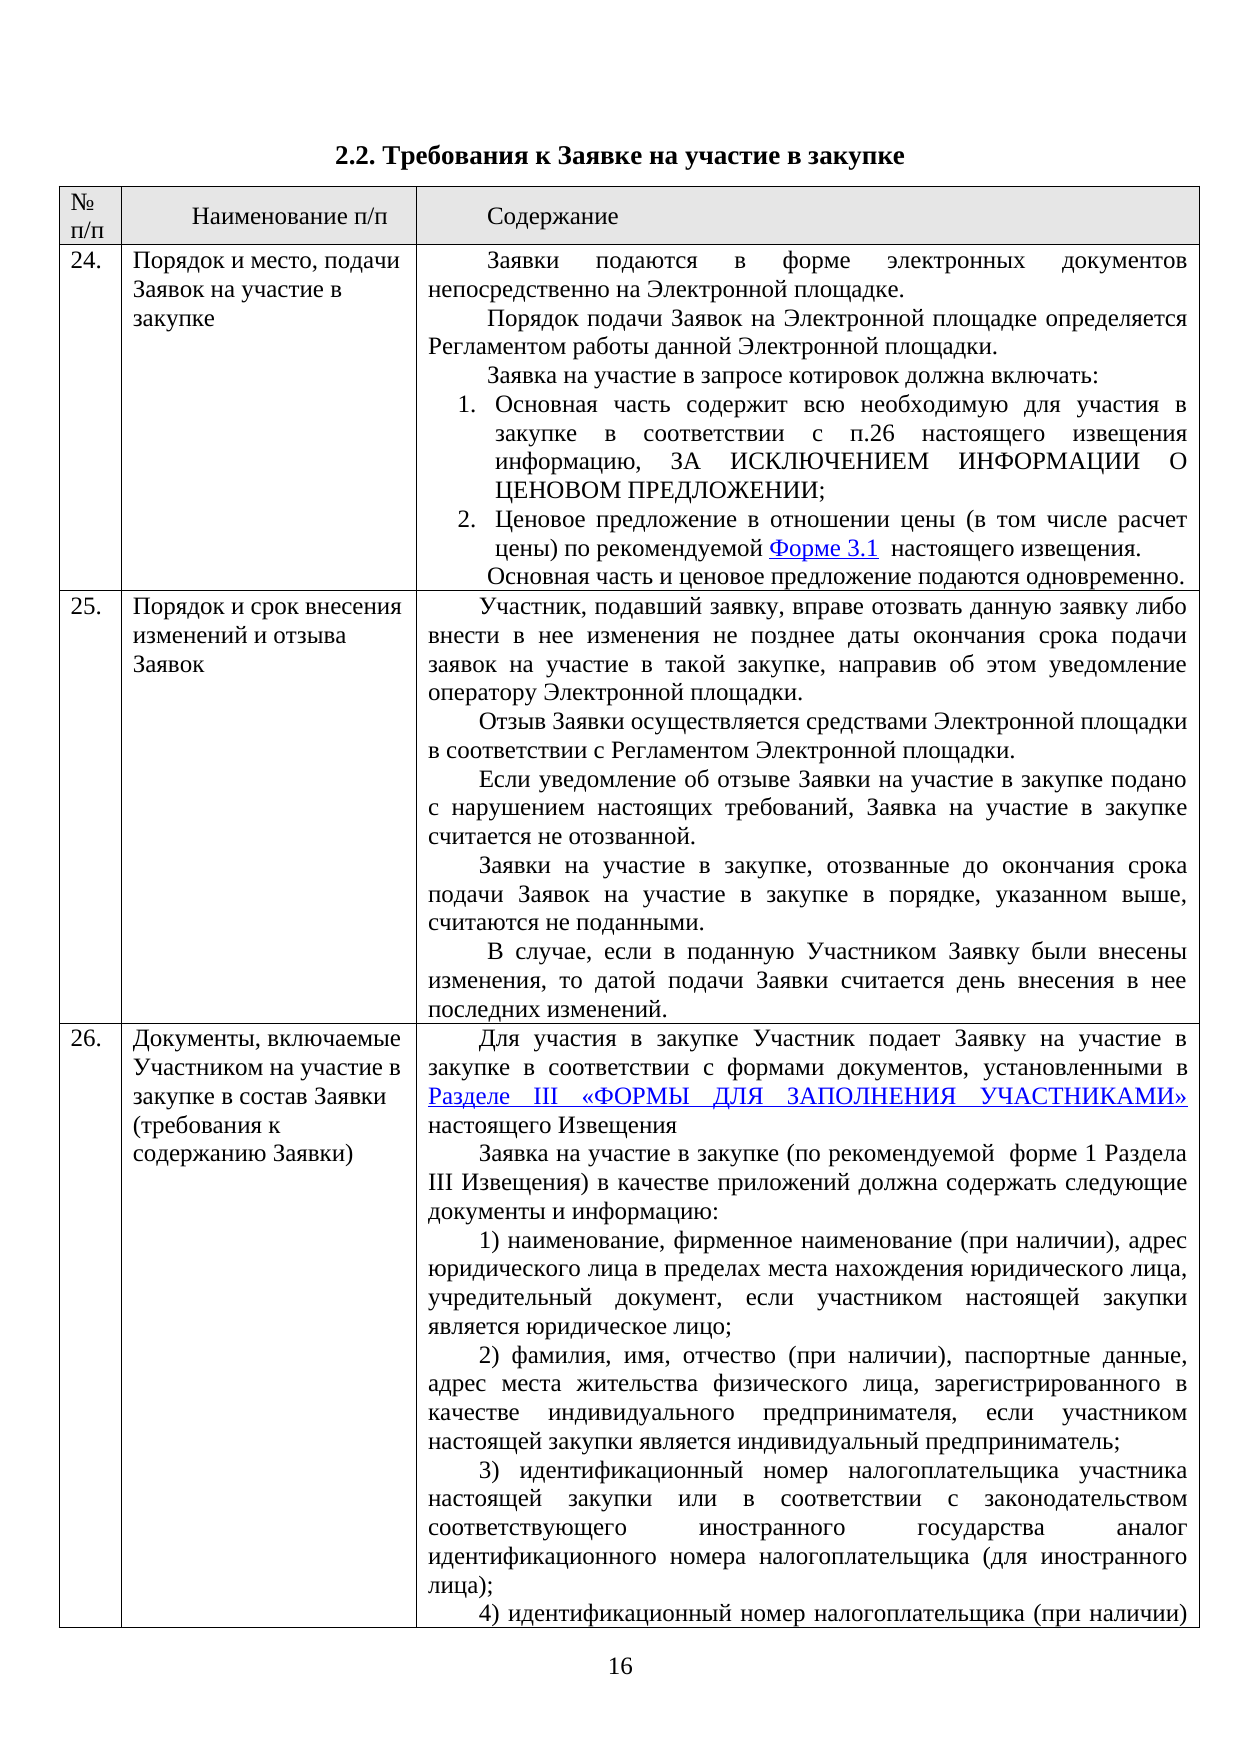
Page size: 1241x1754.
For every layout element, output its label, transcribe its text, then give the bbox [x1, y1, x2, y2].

table_cell [60, 245, 121, 590]
table_header Содержание [417, 187, 1199, 244]
table_cell [60, 591, 121, 1022]
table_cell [122, 1024, 416, 1627]
table_header № п/п [60, 187, 121, 244]
subtitle 2.2. Требования к Заявке на участие в закупке [89, 139, 1152, 170]
table_cell Участник, подавший заявку, вправе отозвать данную заявку либо внести в нее изменения не позднее даты окончания срока подачи заявок на участие в такой закупке, направив об этом уведомление оператору Электронной площадки. Отзыв Заявки осуществляется средствами Электронной площадки в соответствии с Регламентом Электронной площадки. Если уведомление об отзыве Заявки на участие в закупке подано с нарушением настоящих требований, Заявка на участие в закупке считается не отозванной. Заявки на участие в закупке, отозванные до окончания срока подачи Заявок на участие в закупке в порядке, указанном выше, считаются не поданными. В случае, если в поданную Участником Заявку были внесены изменения, то датой подачи Заявки считается день внесения в нее последних изменений. [417, 591, 1199, 1022]
table_cell Заявки подаются в форме электронных документов непосредственно на Электронной площадке. Порядок подачи Заявок на Электронной площадке определяется Регламентом работы данной Электронной площадки. Заявка на участие в запросе котировок должна включать: Основная часть содержит всю необходимую для участия в закупке в соответствии с п.26 настоящего извещения информацию, ЗА ИСКЛЮЧЕНИЕМ ИНФОРМАЦИИ О ЦЕНОВОМ ПРЕДЛОЖЕНИИ; Ценовое предложение в отношении цены (в том числе расчет цены) по рекомендуемой Форме 3.1 настоящего извещения. Основная часть и ценовое предложение подаются одновременно. [417, 245, 1199, 590]
table_cell [60, 1024, 121, 1627]
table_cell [417, 1024, 1199, 1627]
table_header Наименование п/п [122, 187, 416, 244]
table_cell Порядок и место, подачи Заявок на участие в закупке [122, 245, 416, 590]
table_cell Порядок и срок внесения изменений и отзыва Заявок [122, 591, 416, 1022]
